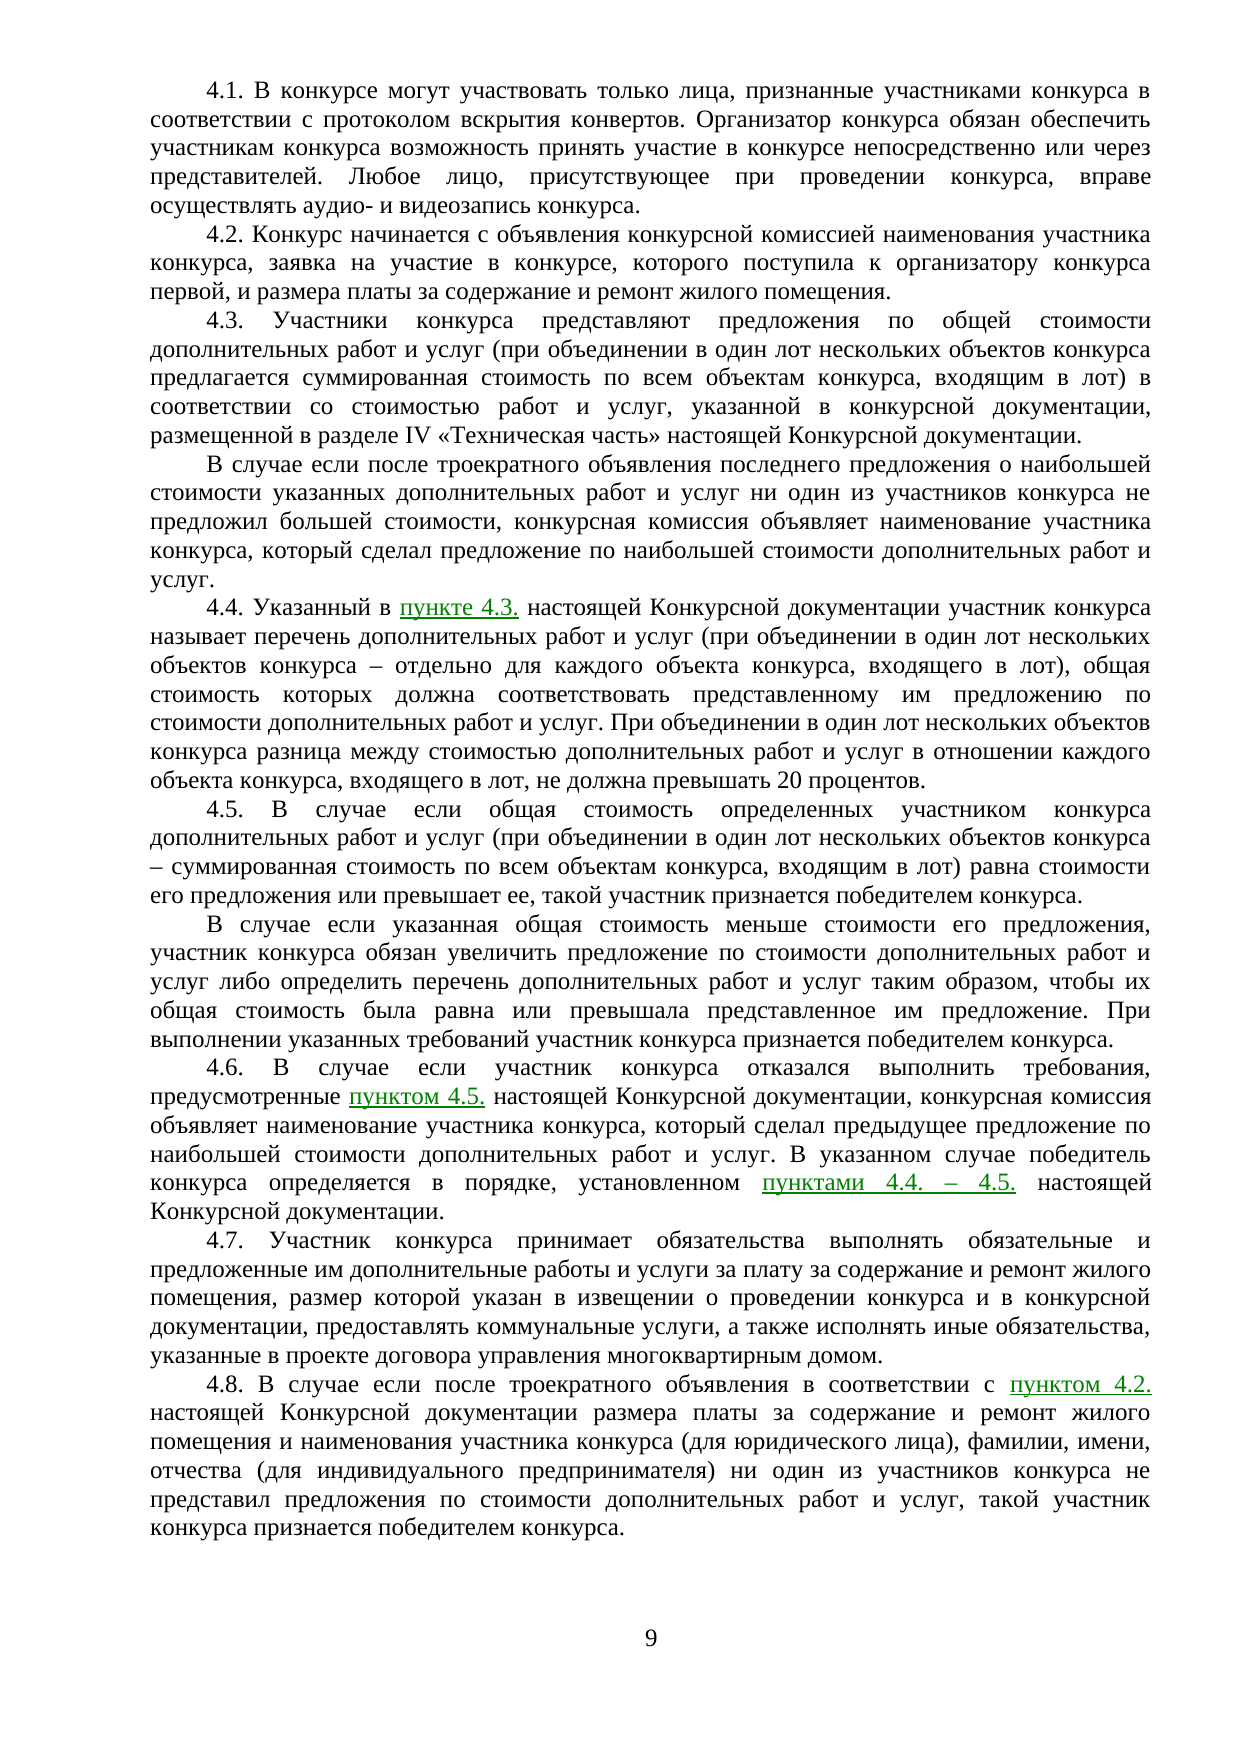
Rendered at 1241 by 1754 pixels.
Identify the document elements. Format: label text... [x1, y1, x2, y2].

text В случае если после троекратного объявления последнего предложения о наибольшей стоимости указанных дополнительных работ и услуг ни один из участников конкурса не предложил большей стоимости, конкурсная комиссия объявляет наименование участника конкурса, который сделал предложение по наибольшей стоимости дополнительных работ и услуг. [150, 449, 1152, 592]
text 4.7. Участник конкурса принимает обязательства выполнять обязательные и предложенные им дополнительные работы и услуги за плату за содержание и ремонт жилого помещения, размер которой указан в извещении о проведении конкурса и в конкурсной документации, предоставлять коммунальные услуги, а также исполнять иные обязательства, указанные в проекте договора управления многоквартирным домом. [150, 1225, 1152, 1369]
text 4.2. Конкурс начинается с объявления конкурсной комиссией наименования участника конкурса, заявка на участие в конкурсе, которого поступила к организатору конкурса первой, и размера платы за содержание и ремонт жилого помещения. [150, 219, 1152, 305]
text В случае если указанная общая стоимость меньше стоимости его предложения, участник конкурса обязан увеличить предложение по стоимости дополнительных работ и услуг либо определить перечень дополнительных работ и услуг таким образом, чтобы их общая стоимость была равна или превышала представленное им предложение. При выполнении указанных требований участник конкурса признается победителем конкурса. [150, 909, 1152, 1052]
text 4.8. В случае если после троекратного объявления в соответствии с пунктом 4.2. настоящей Конкурсной документации размера платы за содержание и ремонт жилого помещения и наименования участника конкурса (для юридического лица), фамилии, имени, отчества (для индивидуального предпринимателя) ни один из участников конкурса не представил предложения по стоимости дополнительных работ и услуг, такой участник конкурса признается победителем конкурса. [150, 1369, 1152, 1541]
text 4.4. Указанный в пункте 4.3. настоящей Конкурсной документации участник конкурса называет перечень дополнительных работ и услуг (при объединении в один лот нескольких объектов конкурса – отдельно для каждого объекта конкурса, входящего в лот), общая стоимость которых должна соответствовать представленному им предложению по стоимости дополнительных работ и услуг. При объединении в один лот нескольких объектов конкурса разница между стоимостью дополнительных работ и услуг в отношении каждого объекта конкурса, входящего в лот, не должна превышать 20 процентов. [150, 592, 1152, 794]
text 4.5. В случае если общая стоимость определенных участником конкурса дополнительных работ и услуг (при объединении в один лот нескольких объектов конкурса – суммированная стоимость по всем объектам конкурса, входящим в лот) равна стоимости его предложения или превышает ее, такой участник признается победителем конкурса. [150, 794, 1152, 909]
text 4.3. Участники конкурса представляют предложения по общей стоимости дополнительных работ и услуг (при объединении в один лот нескольких объектов конкурса предлагается суммированная стоимость по всем объектам конкурса, входящим в лот) в соответствии со стоимостью работ и услуг, указанной в конкурсной документации, размещенной в разделе IV «Техническая часть» настоящей Конкурсной документации. [150, 305, 1152, 449]
text 4.6. В случае если участник конкурса отказался выполнить требования, предусмотренные пунктом 4.5. настоящей Конкурсной документации, конкурсная комиссия объявляет наименование участника конкурса, который сделал предыдущее предложение по наибольшей стоимости дополнительных работ и услуг. В указанном случае победитель конкурса определяется в порядке, установленном пунктами 4.4. – 4.5. настоящей Конкурсной документации. [150, 1052, 1152, 1225]
text 4.1. В конкурсе могут участвовать только лица, признанные участниками конкурса в соответствии с протоколом вскрытия конвертов. Организатор конкурса обязан обеспечить участникам конкурса возможность принять участие в конкурсе непосредственно или через представителей. Любое лицо, присутствующее при проведении конкурса, вправе осуществлять аудио- и видеозапись конкурса. [150, 75, 1152, 219]
